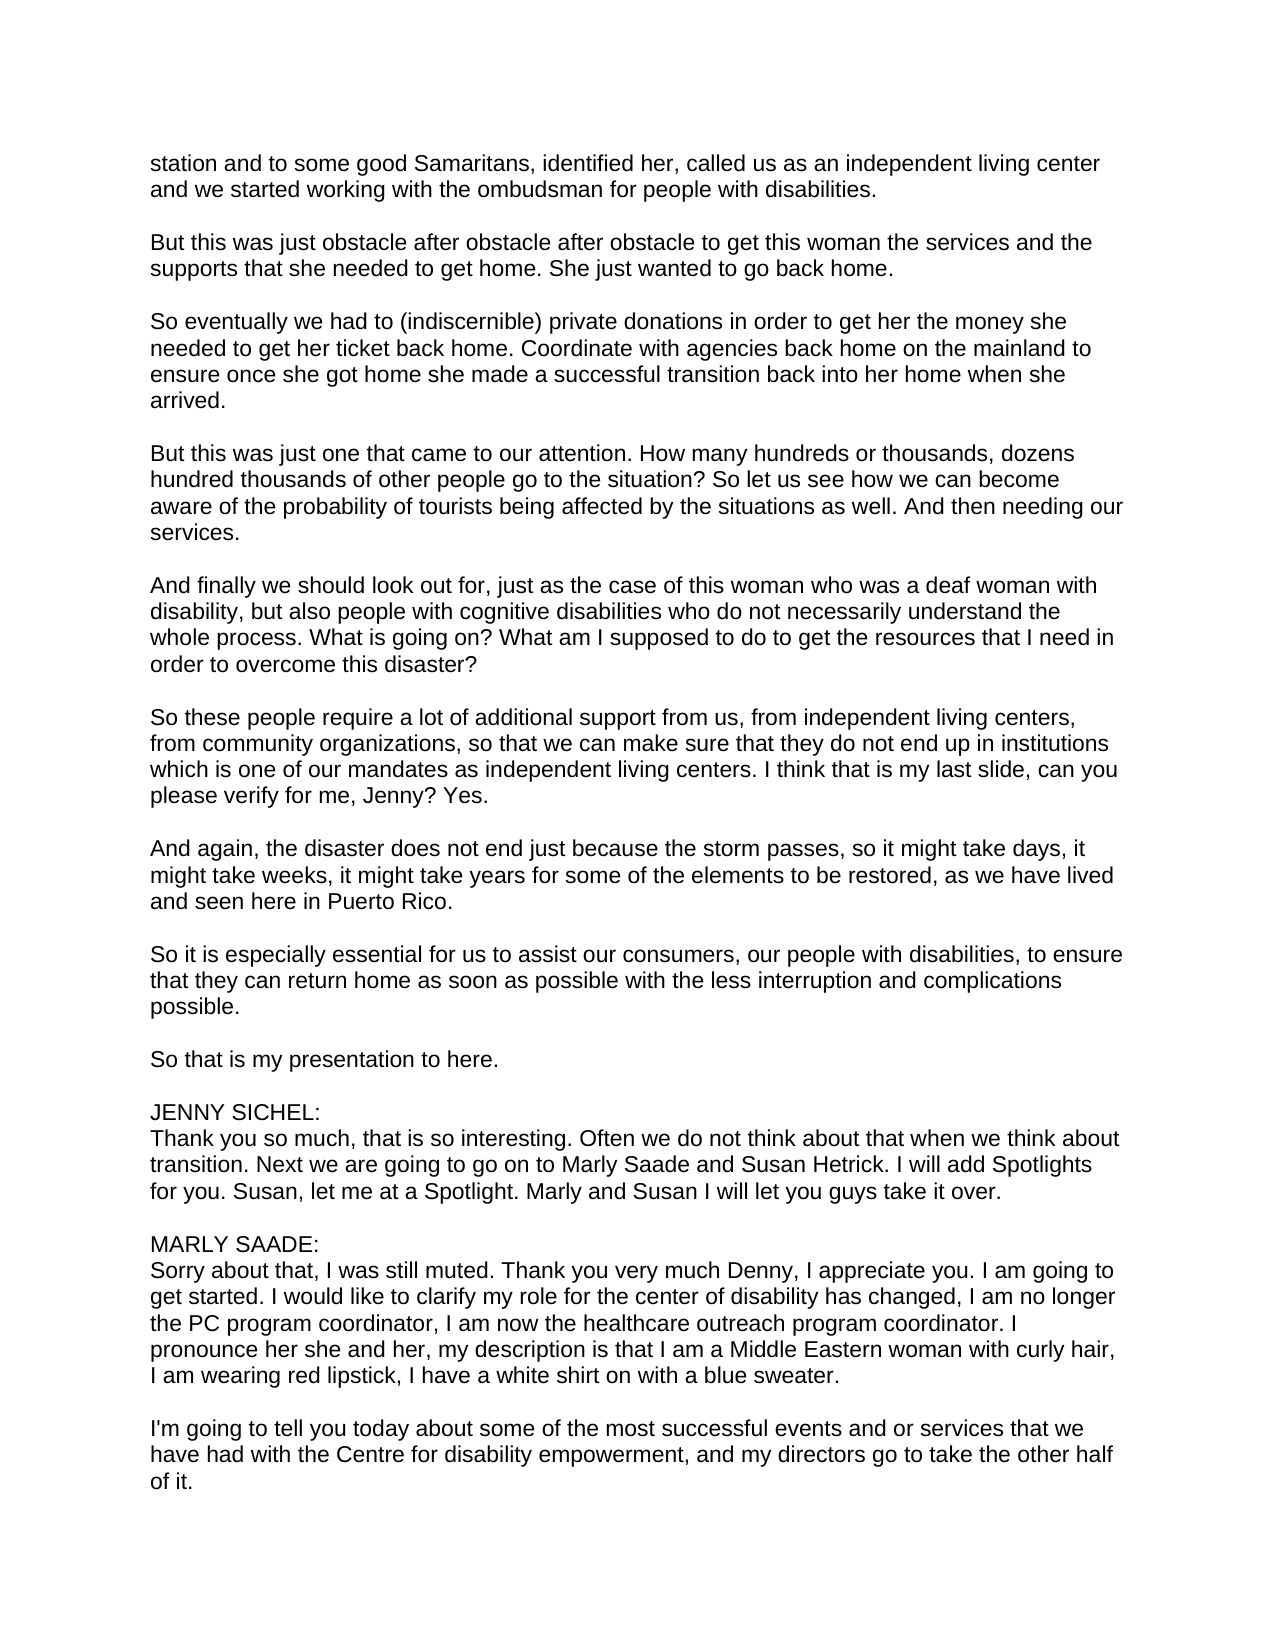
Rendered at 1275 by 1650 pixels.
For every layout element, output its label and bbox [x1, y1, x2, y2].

text [150, 150, 1125, 1494]
